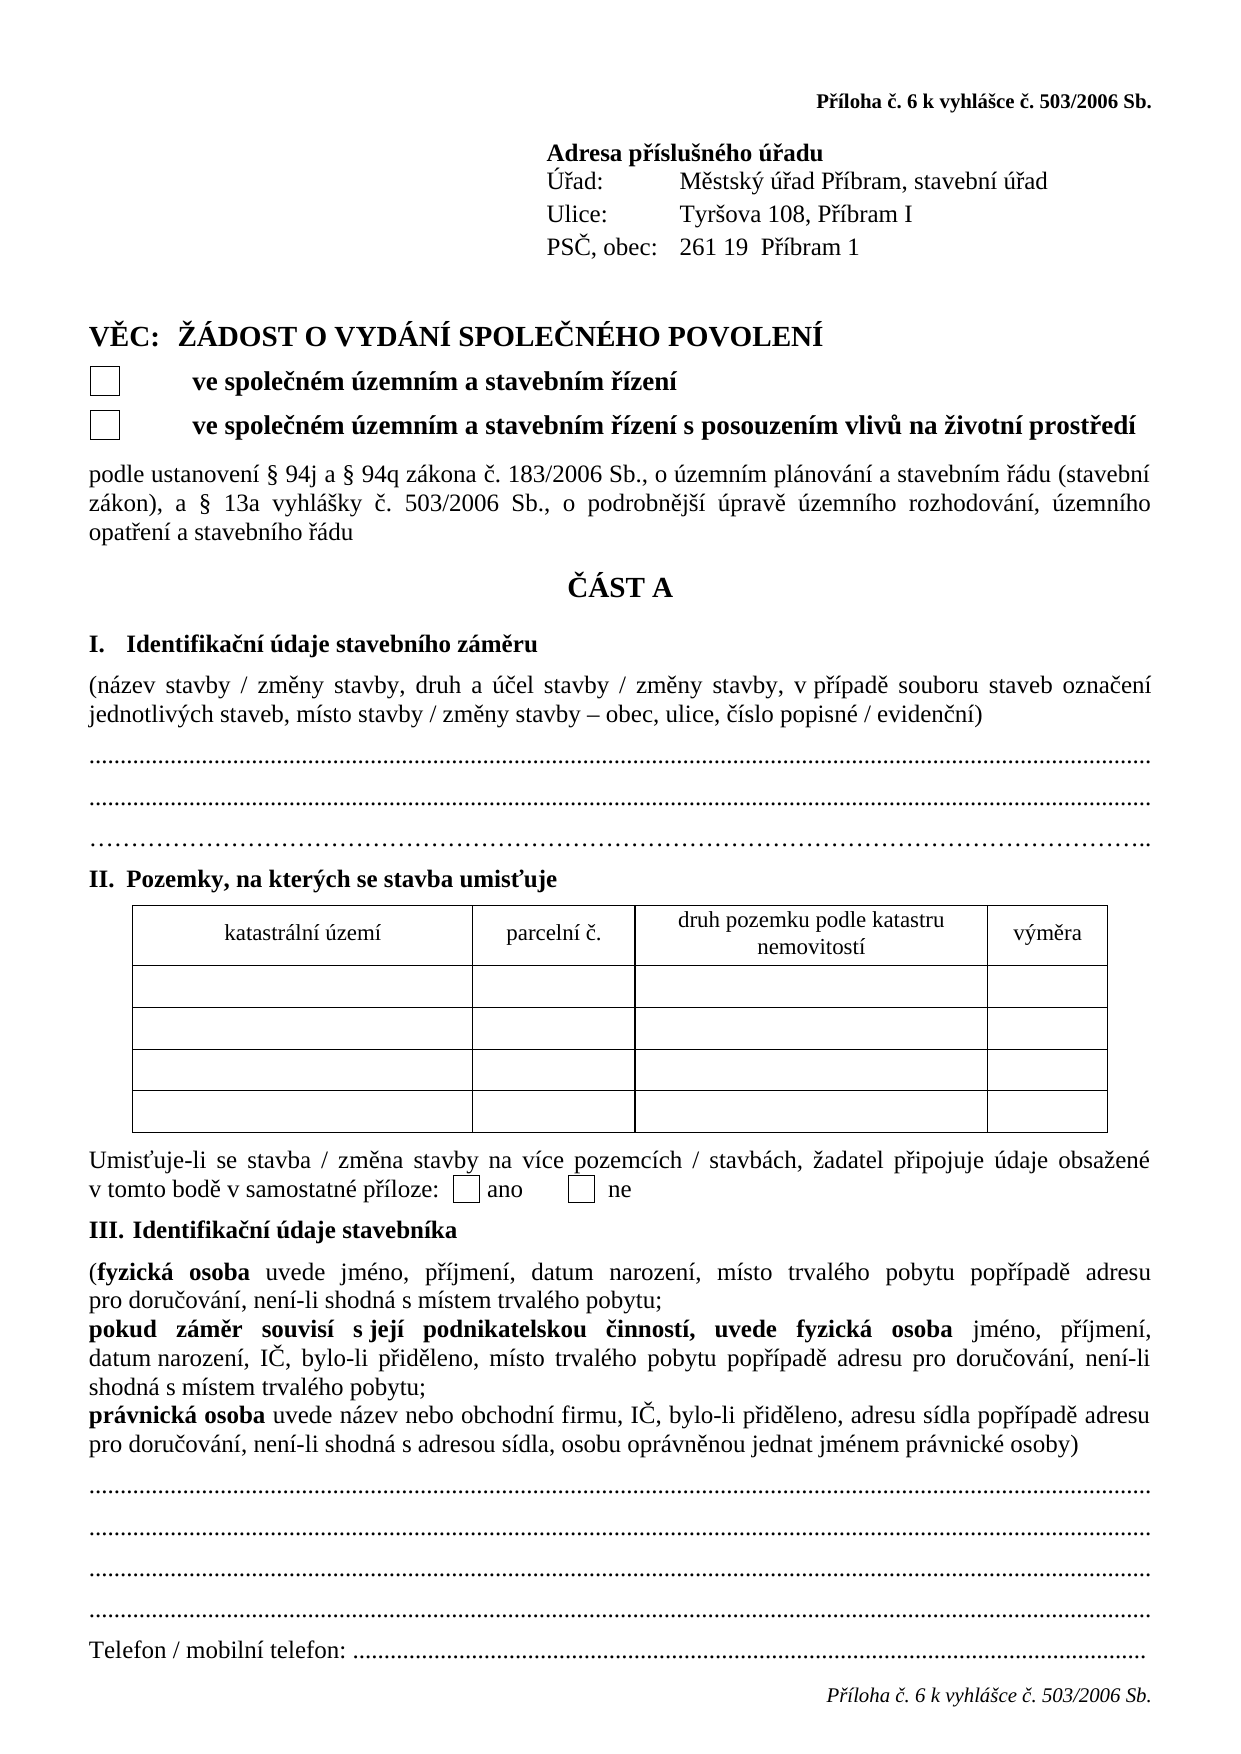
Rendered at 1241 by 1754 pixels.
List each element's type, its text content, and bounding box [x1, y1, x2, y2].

table_header výměra [988, 906, 1107, 965]
table_cell [988, 1091, 1107, 1132]
text (název stavby / změny stavby, druh a účel stavby / změny stavby, v případě souboru staveb označení jednotlivých staveb, místo stavby / změny stavby – obec, ulice, číslo popisné / evidenční) [89, 670, 1152, 728]
table_cell [636, 1050, 987, 1090]
text právnická osoba uvede název nebo obchodní firmu, IČ, bylo-li přiděleno, adresu sídla popřípadě adresu pro doručování, není-li shodná s adresou sídla, osobu oprávněnou jednat jménem právnické osoby) [89, 1401, 1152, 1458]
text .......................................................................................................................................................................... [89, 740, 1152, 769]
text .......................................................................................................................................................................... [89, 1512, 1152, 1541]
table_header druh pozemku podle katastru nemovitostí [636, 906, 987, 965]
text pokud záměr souvisí s její podnikatelskou činností, uvede fyzická osoba jméno, příjmení, datum narození, IČ, bylo-li přiděleno, místo trvalého pobytu popřípadě adresu pro doručování, není-li shodná s místem trvalého pobytu; [89, 1314, 1152, 1401]
text ČÁST A [89, 571, 1152, 604]
table_header parcelní č. [473, 906, 634, 965]
text .......................................................................................................................................................................... [89, 1594, 1152, 1623]
table_cell [473, 1008, 634, 1049]
text Umisťuje-li se stavba / změna stavby na více pozemcích / stavbách, žadatel připojuje údaje obsažené v tomto bodě v samostatné příloze: ano ne [89, 1146, 1152, 1203]
text .......................................................................................................................................................................... [89, 1471, 1152, 1499]
text .......................................................................................................................................................................... [89, 782, 1152, 810]
text ……………………………………………………………………………………………………………….. [89, 823, 1152, 852]
text ve společném územním a stavebním řízení s posouzením vlivů na životní prostředí [89, 409, 1152, 440]
table_cell [133, 1091, 472, 1132]
table_cell [133, 1008, 472, 1049]
table_header katastrální území [133, 906, 472, 965]
text Příloha č. 6 k vyhlášce č. 503/2006 Sb. [89, 89, 1152, 113]
list Pozemky, na kterých se stavba umisťuje [89, 864, 1152, 893]
text .......................................................................................................................................................................... [89, 1553, 1152, 1582]
table_cell [133, 1050, 472, 1090]
table_cell [133, 966, 472, 1007]
text Úřad: Městský úřad Příbram, stavební úřad [89, 166, 1152, 195]
table_cell [636, 1008, 987, 1049]
text PSČ, obec: 261 19 Příbram 1 [89, 232, 1152, 261]
subtitle Věc: žádost o vydání společného povolení [89, 319, 1152, 353]
table_cell [988, 1008, 1107, 1049]
text Telefon / mobilní telefon: ............................................................................................................................... [89, 1636, 1152, 1664]
subtitle Adresa příslušného úřadu [89, 138, 1152, 166]
table_cell [473, 1091, 634, 1132]
table_cell [636, 1091, 987, 1132]
table_cell [988, 1050, 1107, 1090]
text podle ustanovení § 94j a § 94q zákona č. 183/2006 Sb., o územním plánování a stavebním řádu (stavební zákon), a § 13a vyhlášky č. 503/2006 Sb., o podrobnější úpravě územního rozhodování, územního opatření a stavebního řádu [89, 459, 1152, 546]
list Identifikační údaje stavebního záměru [89, 629, 1152, 658]
table_cell [636, 966, 987, 1007]
table_cell [473, 966, 634, 1007]
text Ulice: Tyršova 108, Příbram I [89, 199, 1152, 228]
text ve společném územním a stavebním řízení [89, 365, 1152, 396]
text (fyzická osoba uvede jméno, příjmení, datum narození, místo trvalého pobytu popřípadě adresu pro doručování, není-li shodná s místem trvalého pobytu; [89, 1257, 1152, 1314]
table_cell [473, 1050, 634, 1090]
list Identifikační údaje stavebníka [89, 1216, 1152, 1244]
table_cell [988, 966, 1107, 1007]
